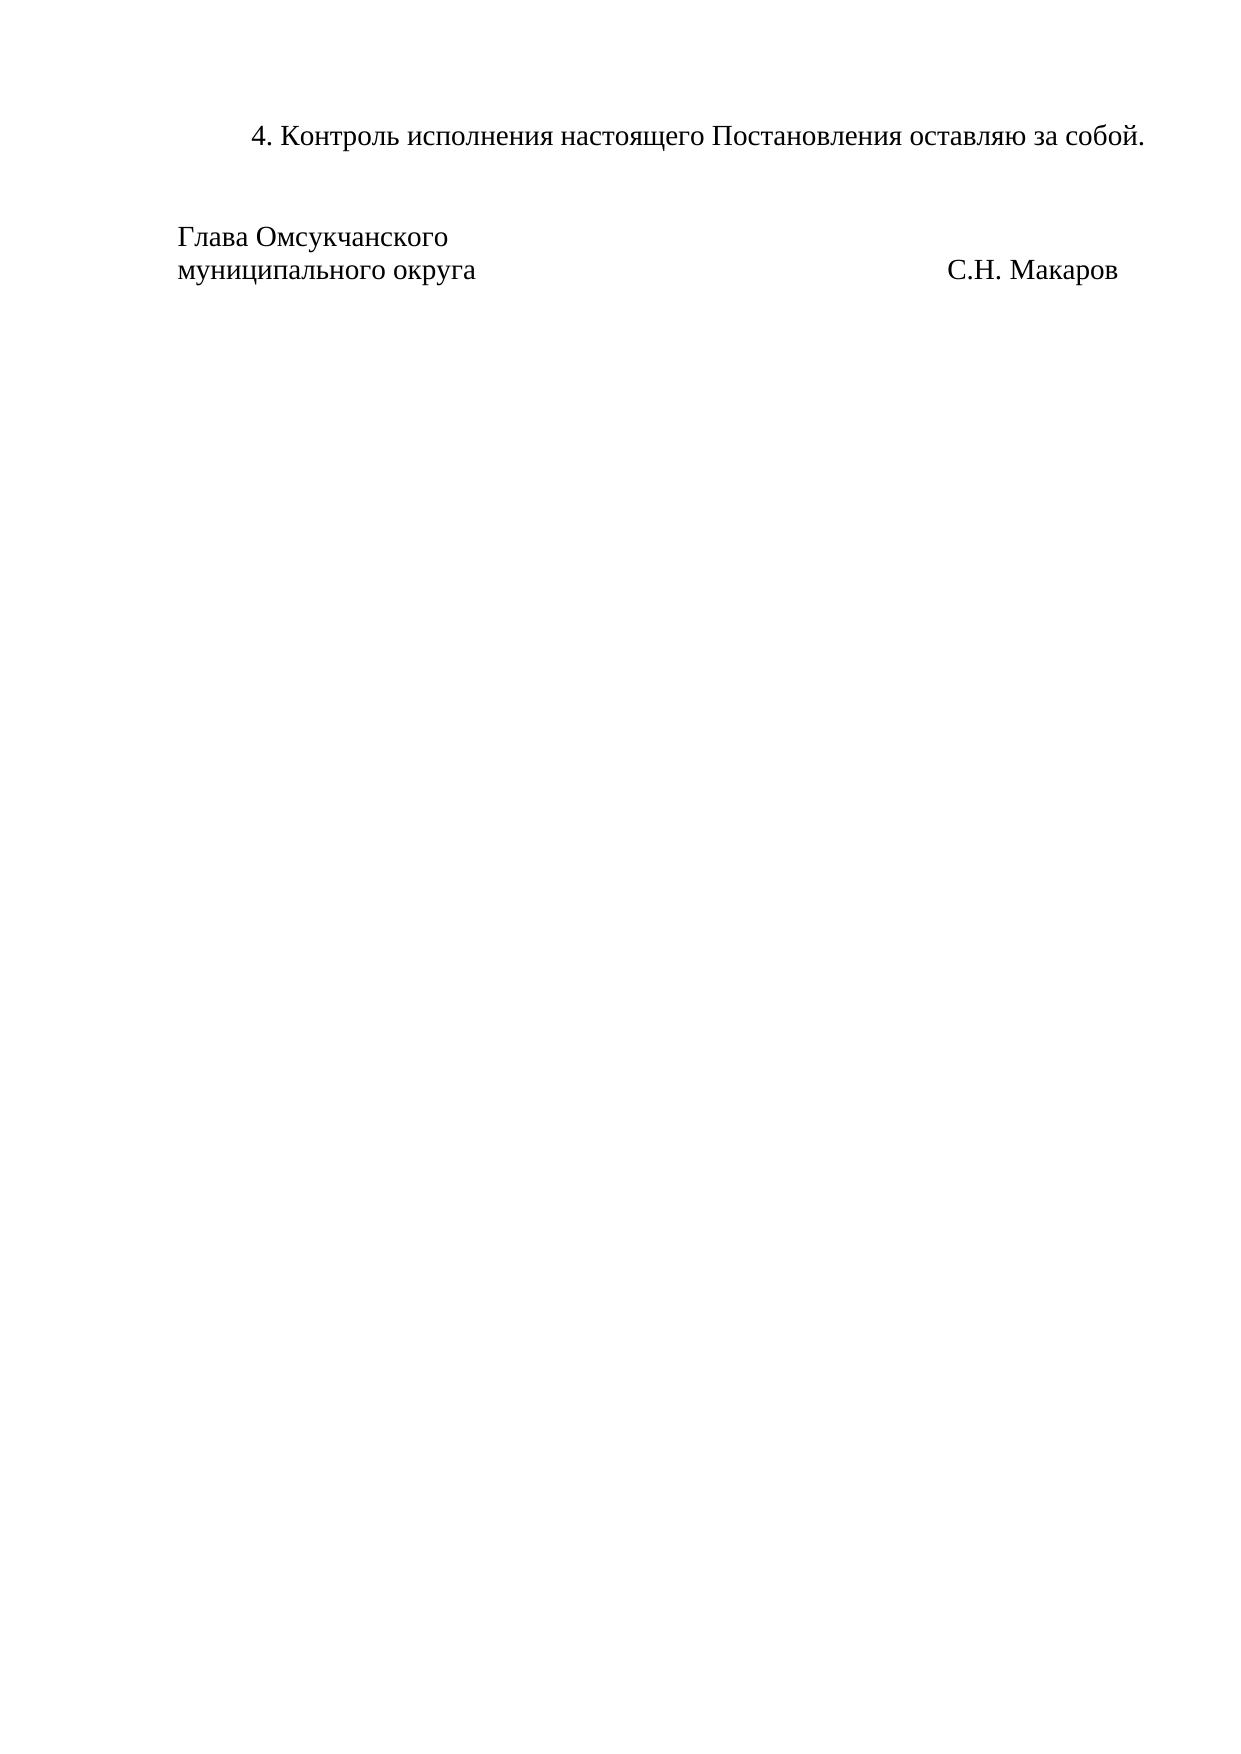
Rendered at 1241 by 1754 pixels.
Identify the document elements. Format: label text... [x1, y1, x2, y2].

text Глава Омсукчанского [177, 219, 1152, 252]
text муниципального округа С.Н. Макаров [177, 252, 1152, 286]
text 4. Контроль исполнения настоящего Постановления оставляю за собой. [177, 118, 1152, 152]
